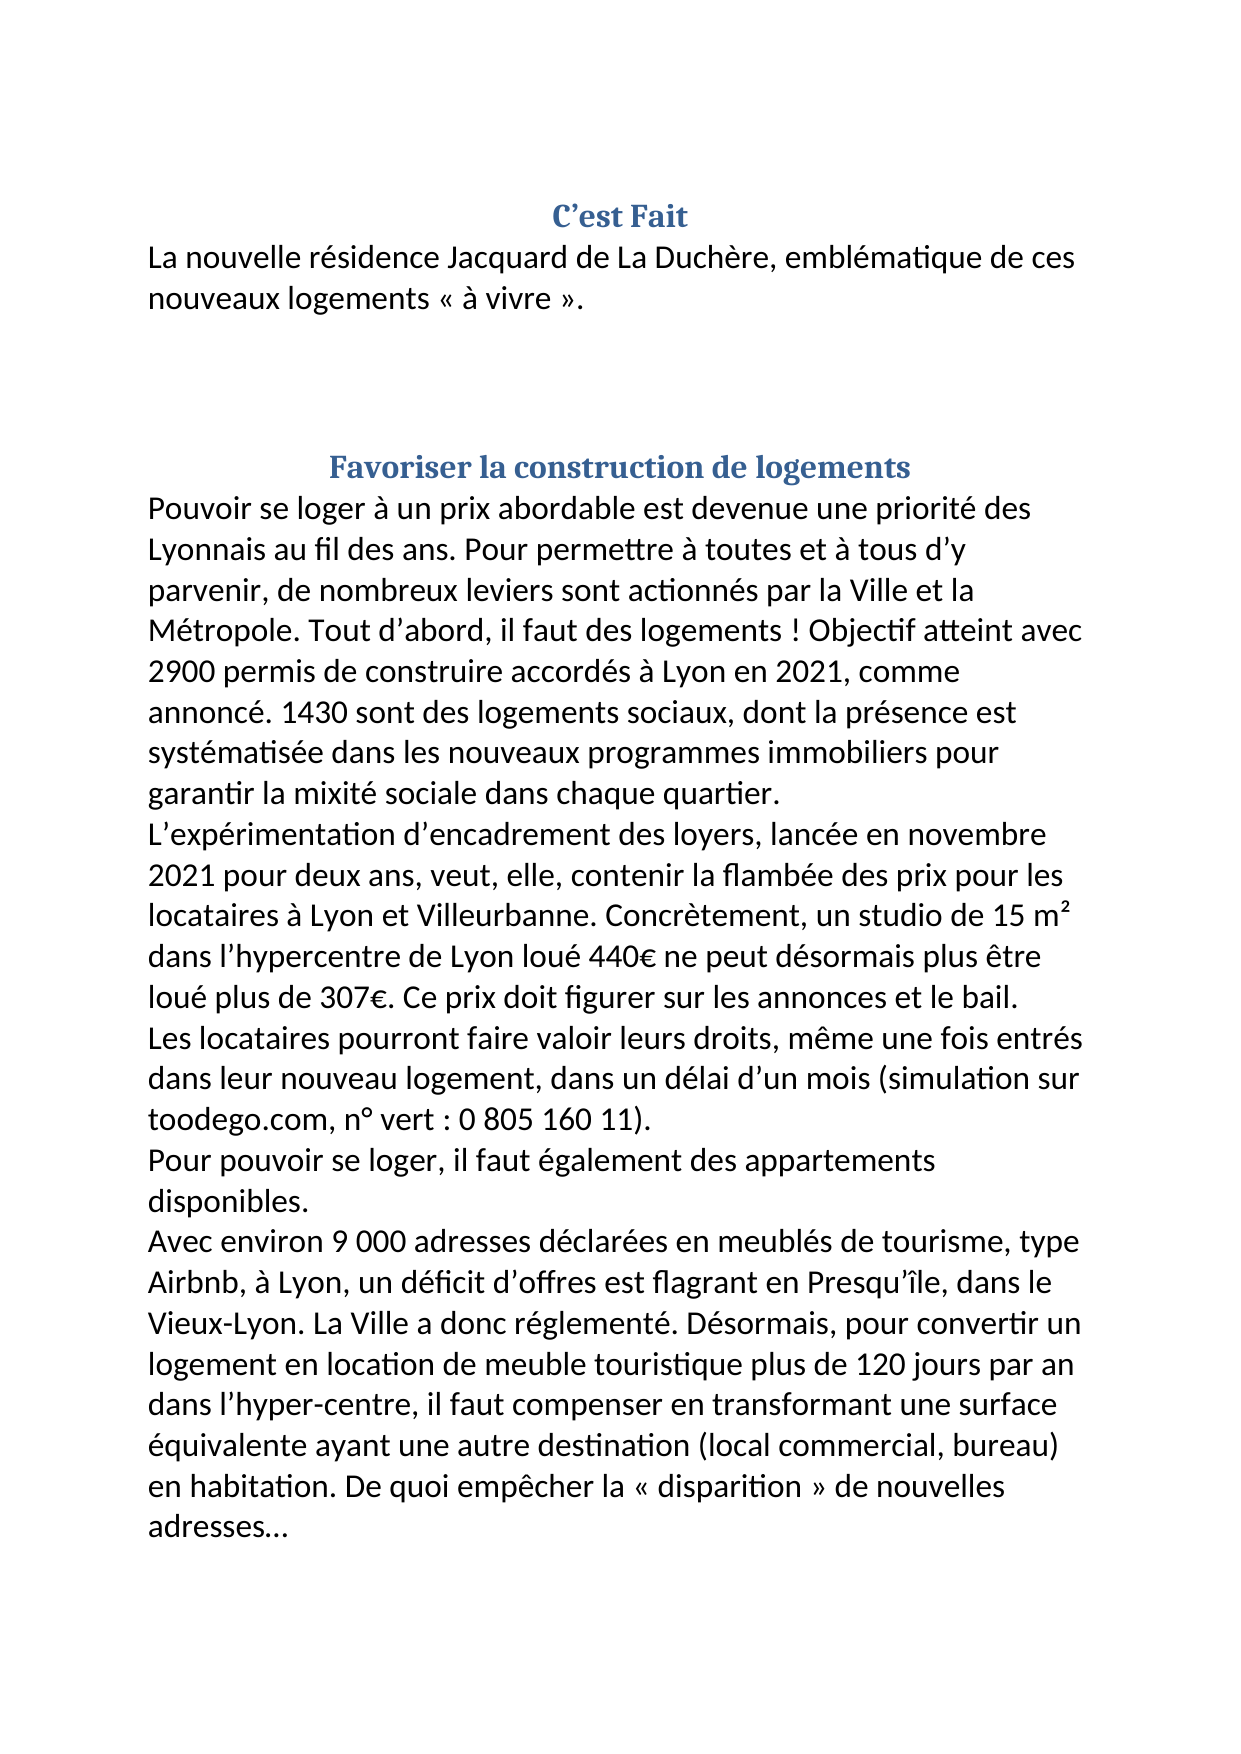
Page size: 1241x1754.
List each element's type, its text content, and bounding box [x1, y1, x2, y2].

text La nouvelle résidence Jacquard de La Duchère, emblématique de ces nouveaux logements « à vivre ». [148, 236, 1093, 317]
text Avec environ 9 000 adresses déclarées en meublés de tourisme, type Airbnb, à Lyon, un déficit d’offres est flagrant en Presqu’île, dans le Vieux-Lyon. La Ville a donc réglementé. Désormais, pour convertir un logement en location de meuble touristique plus de 120 jours par an dans l’hyper-centre, il faut compenser en transformant une surface équivalente ayant une autre destination (local commercial, bureau) en habitation. De quoi empêcher la « disparition » de nouvelles adresses… [148, 1220, 1093, 1546]
text Les locataires pourront faire valoir leurs droits, même une fois entrés dans leur nouveau logement, dans un délai d’un mois (simulation sur toodego.com, n° vert : 0 805 160 11). [148, 1017, 1093, 1139]
text Pour pouvoir se loger, il faut également des appartements disponibles. [148, 1139, 1093, 1220]
subtitle Favoriser la construction de logements [148, 449, 1093, 487]
subtitle C’est Fait [148, 198, 1093, 236]
text Pouvoir se loger à un prix abordable est devenue une priorité des Lyonnais au fil des ans. Pour permettre à toutes et à tous d’y parvenir, de nombreux leviers sont actionnés par la Ville et la Métropole. Tout d’abord, il faut des logements ! Objectif atteint avec 2900 permis de construire accordés à Lyon en 2021, comme annoncé. 1430 sont des logements sociaux, dont la présence est systématisée dans les nouveaux programmes immobiliers pour garantir la mixité sociale dans chaque quartier. [148, 487, 1093, 813]
text L’expérimentation d’encadrement des loyers, lancée en novembre 2021 pour deux ans, veut, elle, contenir la flambée des prix pour les locataires à Lyon et Villeurbanne. Concrètement, un studio de 15 m² dans l’hypercentre de Lyon loué 440€ ne peut désormais plus être loué plus de 307€. Ce prix doit figurer sur les annonces et le bail. [148, 813, 1093, 1017]
